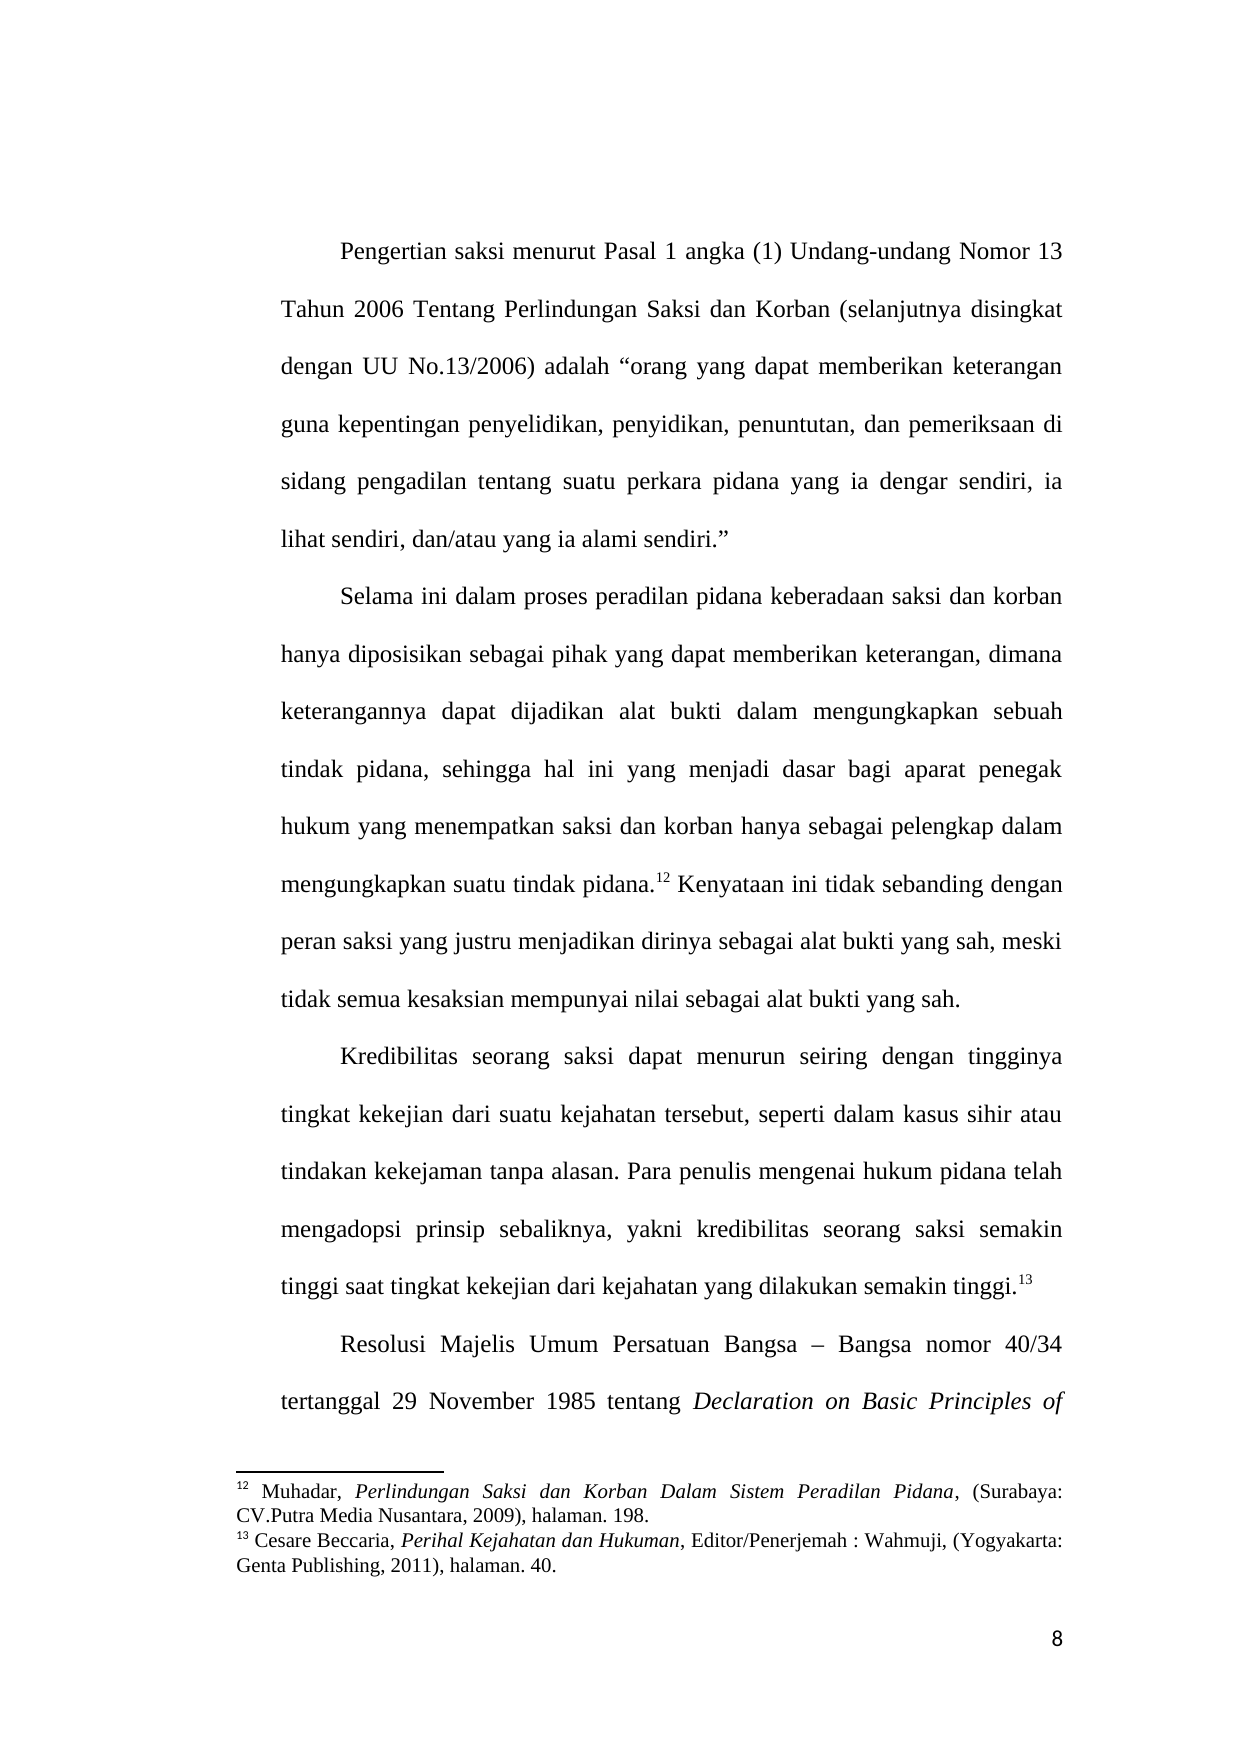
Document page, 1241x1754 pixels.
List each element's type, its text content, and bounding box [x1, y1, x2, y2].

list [281, 1329, 1063, 1415]
list Kredibilitas seorang saksi dapat menurun seiring dengan tingginya tingkat kekejian dari suatu kejahatan tersebut, seperti dalam kasus sihir atau tindakan kekejaman tanpa alasan. Para penulis mengenai hukum pidana telah mengadopsi prinsip sebaliknya, yakni kredibilitas seorang saksi semakin tinggi saat tingkat kekejian dari kejahatan yang dilakukan semakin tinggi. [281, 1041, 1063, 1300]
list Selama ini dalam proses peradilan pidana keberadaan saksi dan korban hanya diposisikan sebagai pihak yang dapat memberikan keterangan, dimana keterangannya dapat dijadikan alat bukti dalam mengungkapkan sebuah tindak pidana, sehingga hal ini yang menjadi dasar bagi aparat penegak hukum yang menempatkan saksi dan korban hanya sebagai pelengkap dalam mengungkapkan suatu tindak pidana. Kenyataan ini tidak sebanding dengan peran saksi yang justru menjadikan dirinya sebagai alat bukti yang sah, meski tidak semua kesaksian mempunyai nilai sebagai alat bukti yang sah. [281, 581, 1063, 1012]
list Pengertian saksi menurut Pasal 1 angka (1) Undang-undang Nomor 13 Tahun 2006 Tentang Perlindungan Saksi dan Korban (selanjutnya disingkat dengan UU No.13/2006) adalah “orang yang dapat memberikan keterangan guna kepentingan penyelidikan, penyidikan, penuntutan, dan pemeriksaan di sidang pengadilan tentang suatu perkara pidana yang ia dengar sendiri, ia lihat sendiri, dan/atau yang ia alami sendiri.” [281, 236, 1063, 552]
